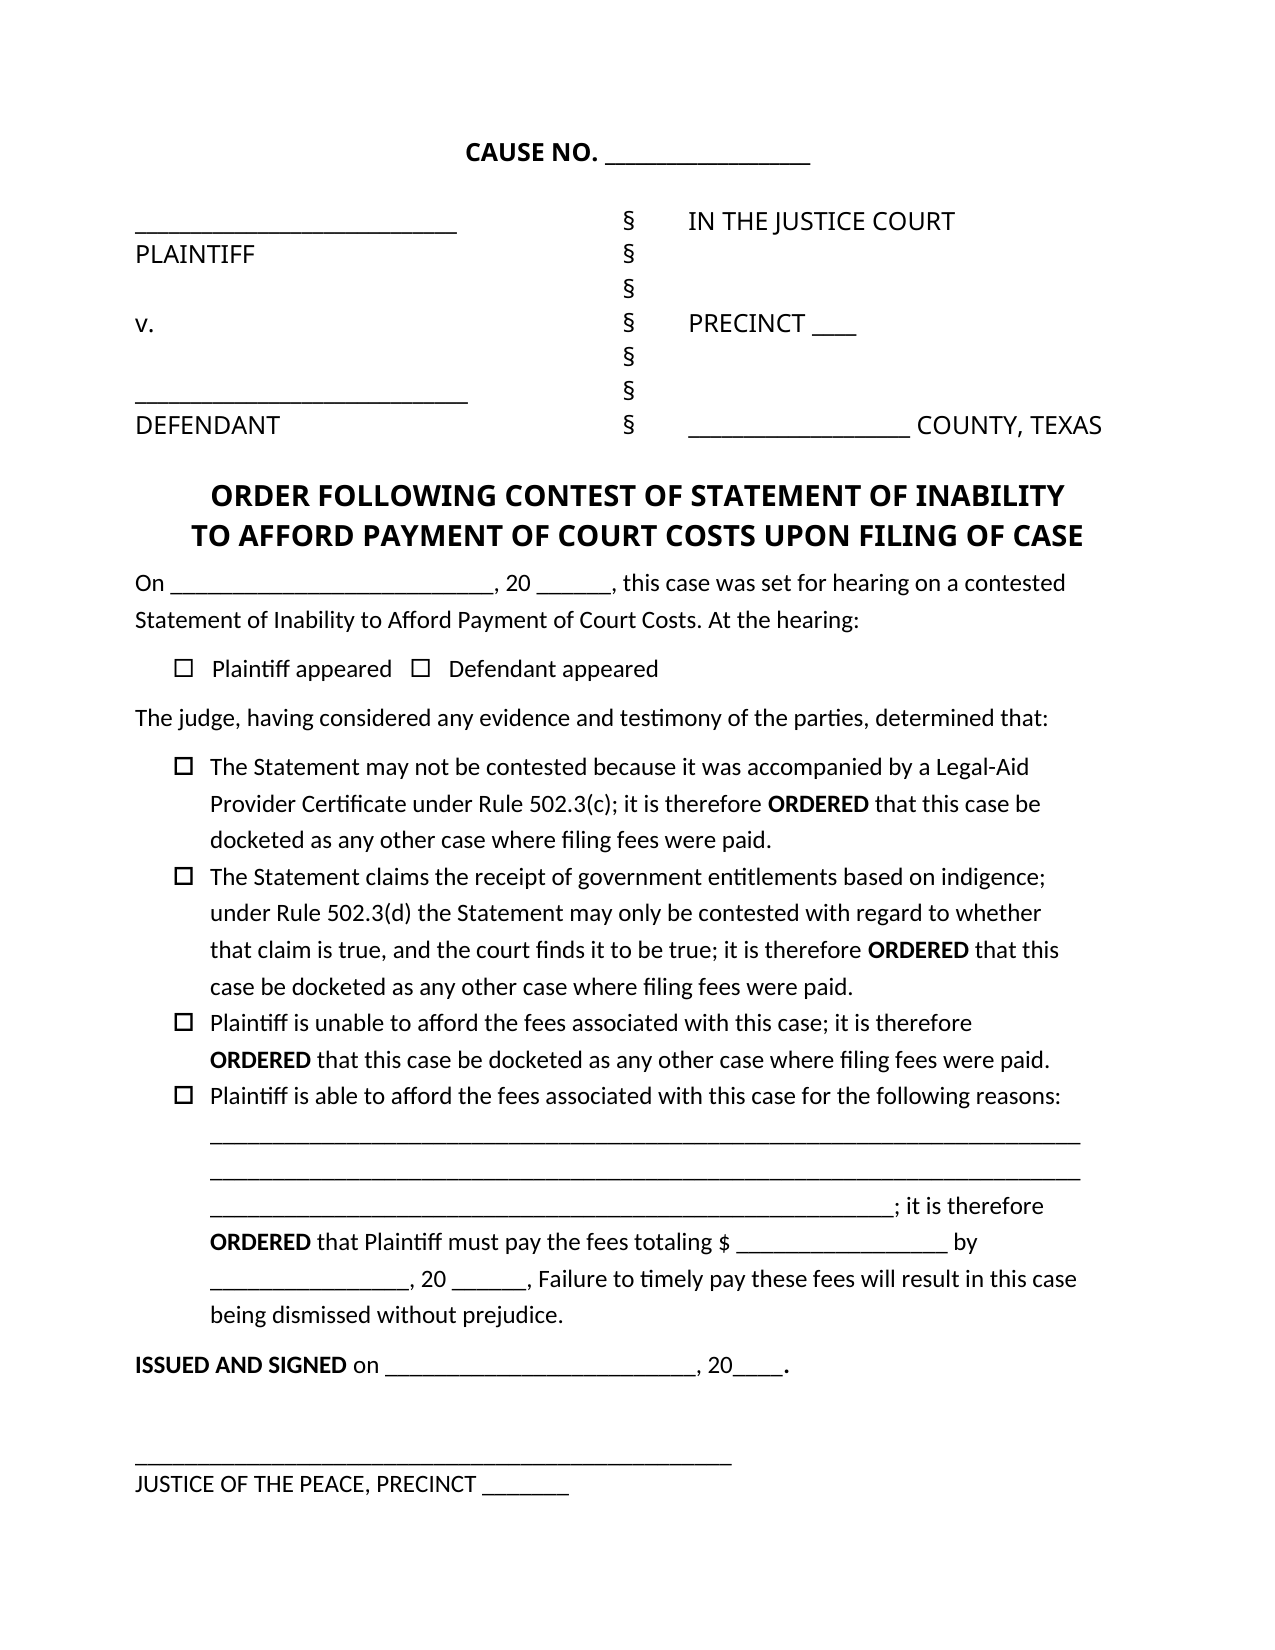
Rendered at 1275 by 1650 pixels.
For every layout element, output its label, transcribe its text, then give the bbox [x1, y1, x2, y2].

text ________________________________________________ [135, 1438, 1140, 1468]
list The Statement claims the receipt of government entitlements based on indigence; under Rule 502.3(d) the Statement may only be contested with regard to whether that claim is true, and the court finds it to be true; it is therefore ORDERED that this case be docketed as any other case where filing fees were paid. [172, 861, 1083, 1001]
text Defendant § ____________________ COUNTY, TEXAS [135, 407, 1140, 442]
text § [135, 271, 1140, 305]
list The Statement may not be contested because it was accompanied by a Legal-Aid Provider Certificate under Rule 502.3(c); it is therefore ORDERED that this case be docketed as any other case where filing fees were paid. [172, 751, 1083, 855]
text ISSUED AND SIGNED on _________________________, 20____. [135, 1349, 1140, 1379]
list Plaintiff is able to afford the fees associated with this case for the following reasons: ___________________________________________________________________________________________________________________________________________________________________________________________________; it is therefore ORDERED that Plaintiff must pay the fees totaling $ _________________ by ________________, 20 ______, Failure to timely pay these fees will result in this case being dismissed without prejudice. [172, 1080, 1083, 1330]
text Plaintiff appeared Defendant appeared [172, 653, 1083, 684]
text v. § PRECINCT ____ [135, 305, 1140, 339]
text The judge, having considered any evidence and testimony of the parties, determined that: [135, 702, 1083, 733]
text CAUSE NO. ____________________ [135, 135, 1140, 169]
text ______________________________ § [135, 373, 1140, 407]
text JUSTICE OF THE PEACE, PRECINCT _______ [135, 1468, 1140, 1499]
text On __________________________, 20 ______, this case was set for hearing on a contested Statement of Inability to Afford Payment of Court Costs. At the hearing: [135, 567, 1140, 634]
text § [135, 339, 1140, 373]
text Plaintiff § [135, 237, 1140, 271]
text TO AFFORD PAYMENT OF COURT COSTS UPON FILING OF CASE [135, 515, 1140, 555]
text ORDER FOLLOWING CONTEST OF STATEMENT OF INABILITY [135, 476, 1140, 515]
list Plaintiff is unable to afford the fees associated with this case; it is therefore ORDERED that this case be docketed as any other case where filing fees were paid. [172, 1007, 1083, 1074]
text _____________________________ § IN THE JUSTICE COURT [135, 203, 1140, 237]
